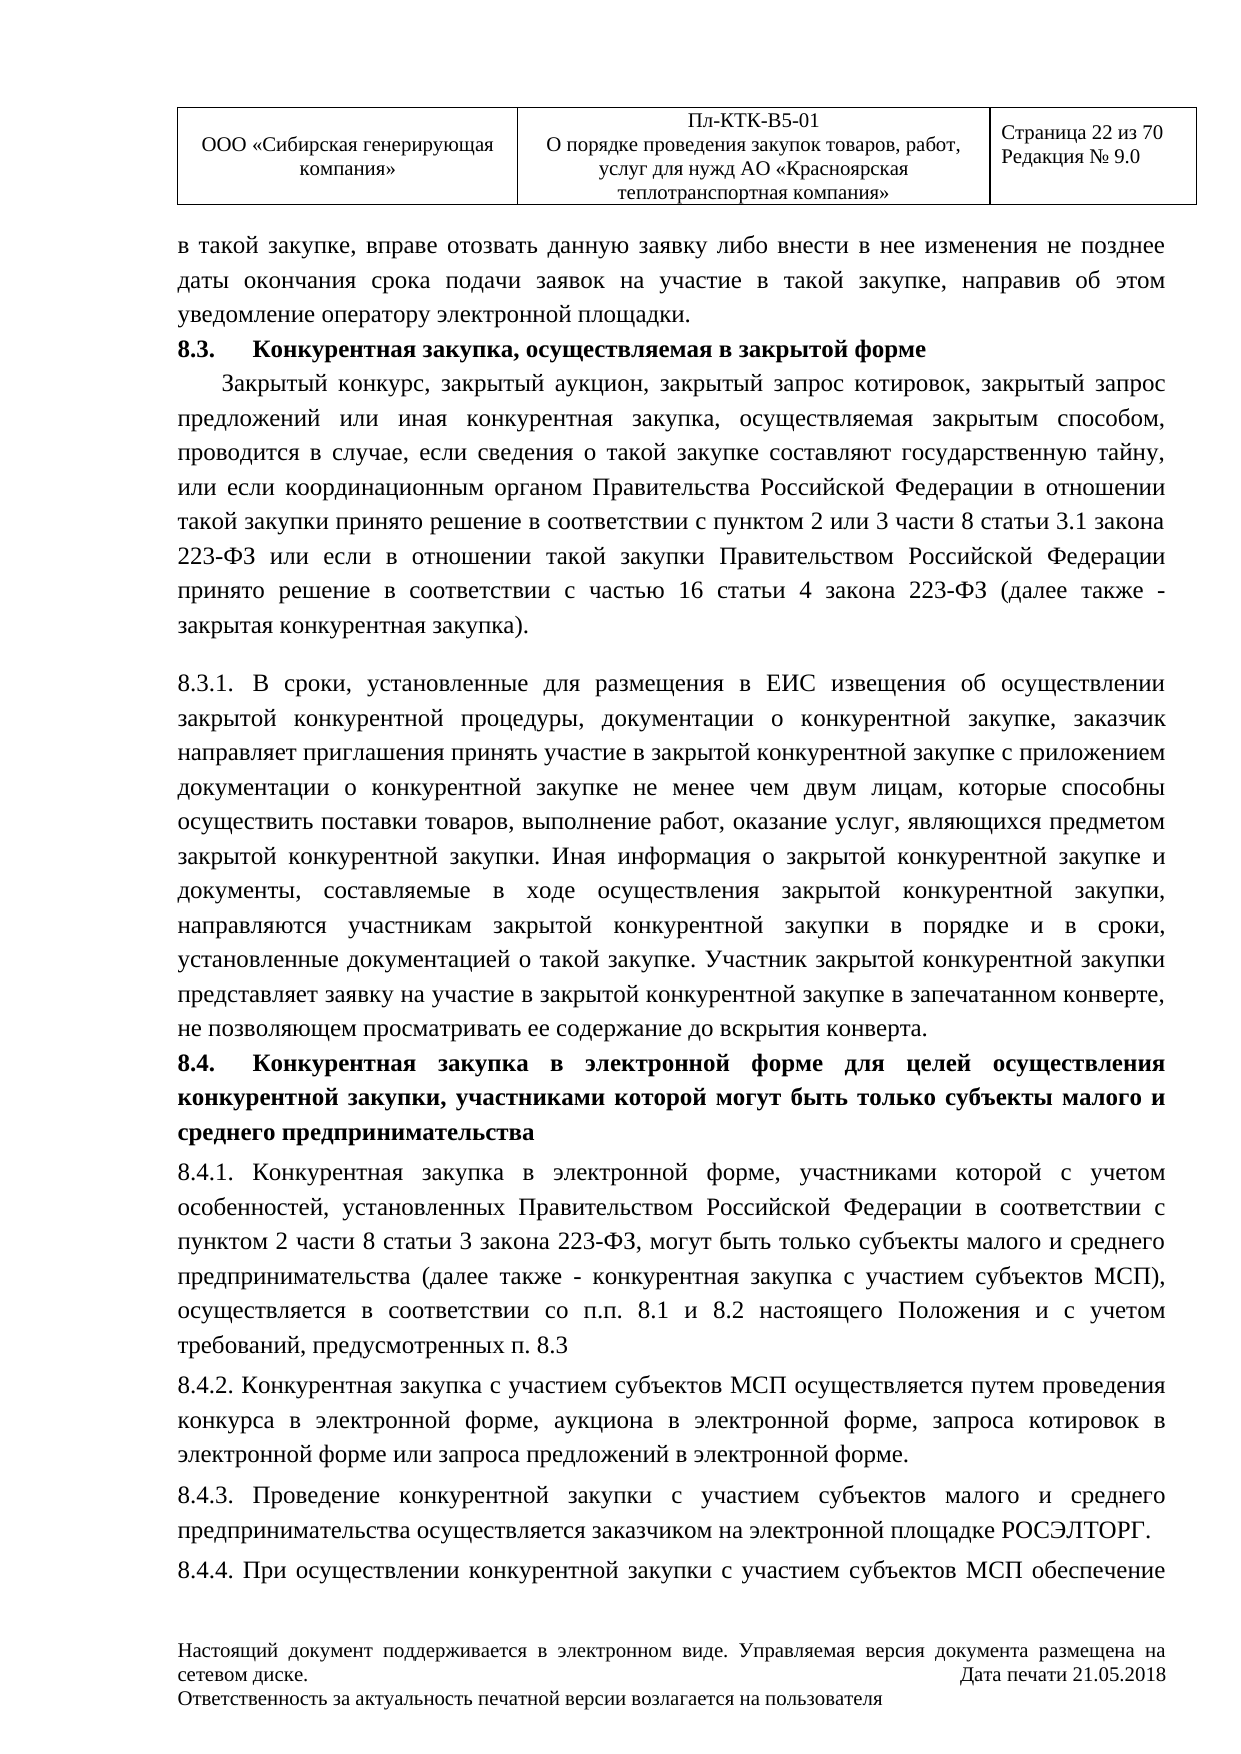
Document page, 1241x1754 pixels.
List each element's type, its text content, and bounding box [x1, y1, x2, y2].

text Закрытый конкурс, закрытый аукцион, закрытый запрос котировок, закрытый запрос предложений или иная конкурентная закупка, осуществляемая закрытым способом, проводится в случае, если сведения о такой закупке составляют государственную тайну, или если координационным органом Правительства Российской Федерации в отношении такой закупки принято решение в соответствии с пунктом 2 или 3 части 8 статьи 3.1 закона 223-ФЗ или если в отношении такой закупки Правительством Российской Федерации принято решение в соответствии с частью 16 статьи 4 закона 223-ФЗ (далее также - закрытая конкурентная закупка). [177, 368, 1166, 639]
subtitle 8.4.1. Конкурентная закупка в электронной форме, участниками которой с учетом особенностей, установленных Правительством Российской Федерации в соответствии с пунктом 2 части 8 статьи 3 закона 223-ФЗ, могут быть только субъекты малого и среднего предпринимательства (далее также - конкурентная закупка с участием субъектов МСП), осуществляется в соответствии со п.п. 8.1 и 8.2 настоящего Положения и с учетом требований, предусмотренных п. 8.3 [177, 1157, 1166, 1358]
subtitle 8.4.3. Проведение конкурентной закупки с участием субъектов малого и среднего предпринимательства осуществляется заказчиком на электронной площадке РОСЭЛТОРГ. [177, 1480, 1166, 1543]
list Конкурентная закупка в электронной форме для целей осуществления конкурентной закупки, участниками которой могут быть только субъекты малого и среднего предпринимательства [177, 1048, 1166, 1145]
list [177, 231, 1166, 328]
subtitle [177, 1555, 1166, 1584]
list В сроки, установленные для размещения в ЕИС извещения об осуществлении закрытой конкурентной процедуры, документации о конкурентной закупке, заказчик направляет приглашения принять участие в закрытой конкурентной закупке с приложением документации о конкурентной закупке не менее чем двум лицам, которые способны осуществить поставки товаров, выполнение работ, оказание услуг, являющихся предметом закрытой конкурентной закупки. Иная информация о закрытой конкурентной закупке и документы, составляемые в ходе осуществления закрытой конкурентной закупки, направляются участникам закрытой конкурентной закупки в порядке и в сроки, установленные документацией о такой закупке. Участник закрытой конкурентной закупки представляет заявку на участие в закрытой конкурентной закупке в запечатанном конверте, не позволяющем просматривать ее содержание до вскрытия конверта. [177, 668, 1166, 1042]
subtitle 8.4.2. Конкурентная закупка с участием субъектов МСП осуществляется путем проведения конкурса в электронной форме, аукциона в электронной форме, запроса котировок в электронной форме или запроса предложений в электронной форме. [177, 1371, 1166, 1468]
list Конкурентная закупка, осуществляемая в закрытой форме [177, 334, 1166, 363]
